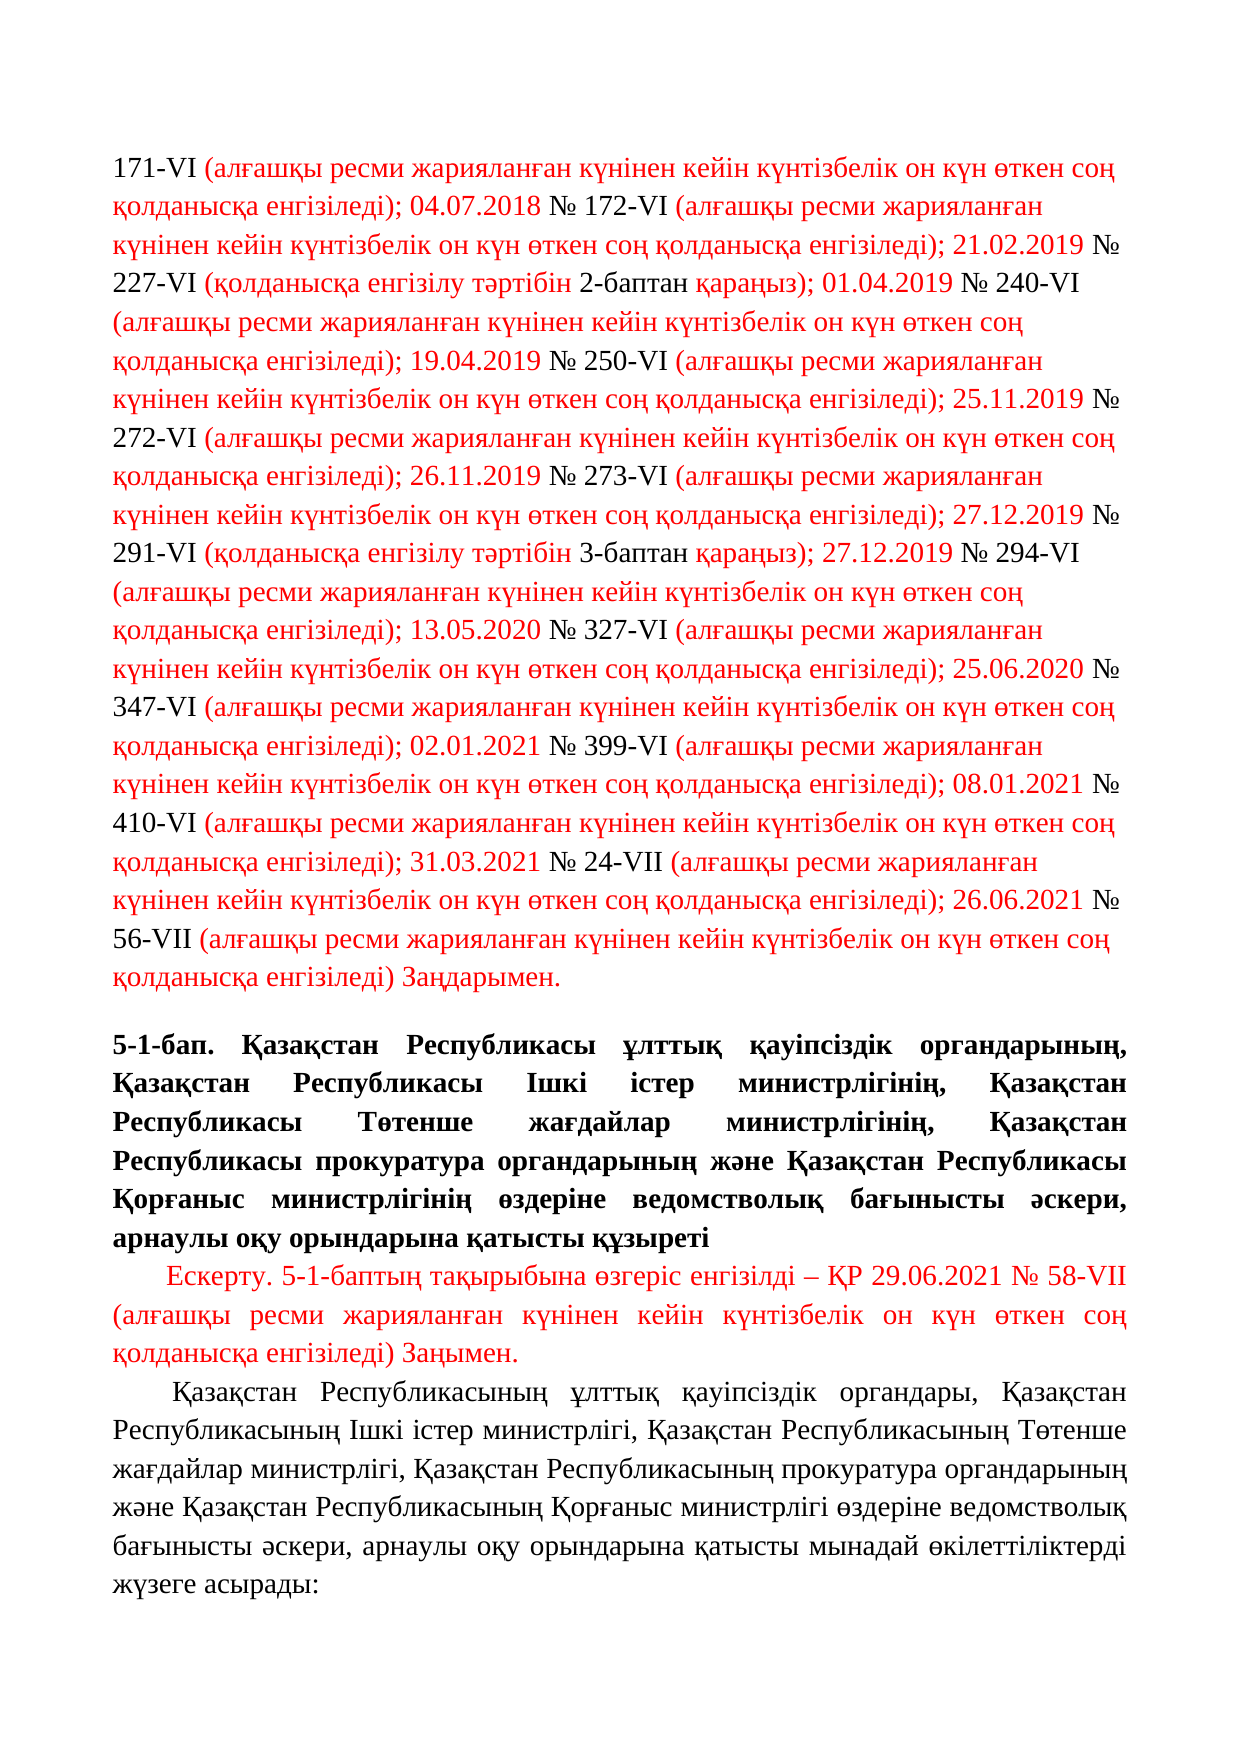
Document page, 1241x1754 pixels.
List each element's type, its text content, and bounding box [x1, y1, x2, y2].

text 5-1-бап. Қазақстан Республикасы ұлттық қауіпсіздік органдарының, Қазақстан Республикасы Ішкі істер министрлігінің, Қазақстан Республикасы Төтенше жағдайлар министрлігінің, Қазақстан Республикасы прокуратура органдарының және Қазақстан Республикасы Қорғаныс министрлігінің өздеріне ведомстволық бағынысты әскери, арнаулы оқу орындарына қатысты құзыреті [112, 1027, 1128, 1253]
text Қазақстан Республикасының ұлттық қауіпсіздік органдары, Қазақстан Республикасының Ішкі істер министрлігі, Қазақстан Республикасының Төтенше жағдайлар министрлігі, Қазақстан Республикасының прокуратура органдарының және Қазақстан Республикасының Қорғаныс министрлігі өздеріне ведомстволық бағынысты әскери, арнаулы оқу орындарына қатысты мынадай өкілеттіліктерді жүзеге асырады: [112, 1374, 1128, 1600]
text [112, 150, 1128, 1023]
text Ескерту. 5-1-баптың тақырыбына өзгеріс енгізілді – ҚР 29.06.2021 № 58-VII (алғашқы ресми жарияланған күнінен кейін күнтізбелік он күн өткен соң қолданысқа енгізіледі) Заңымен. [112, 1258, 1128, 1369]
